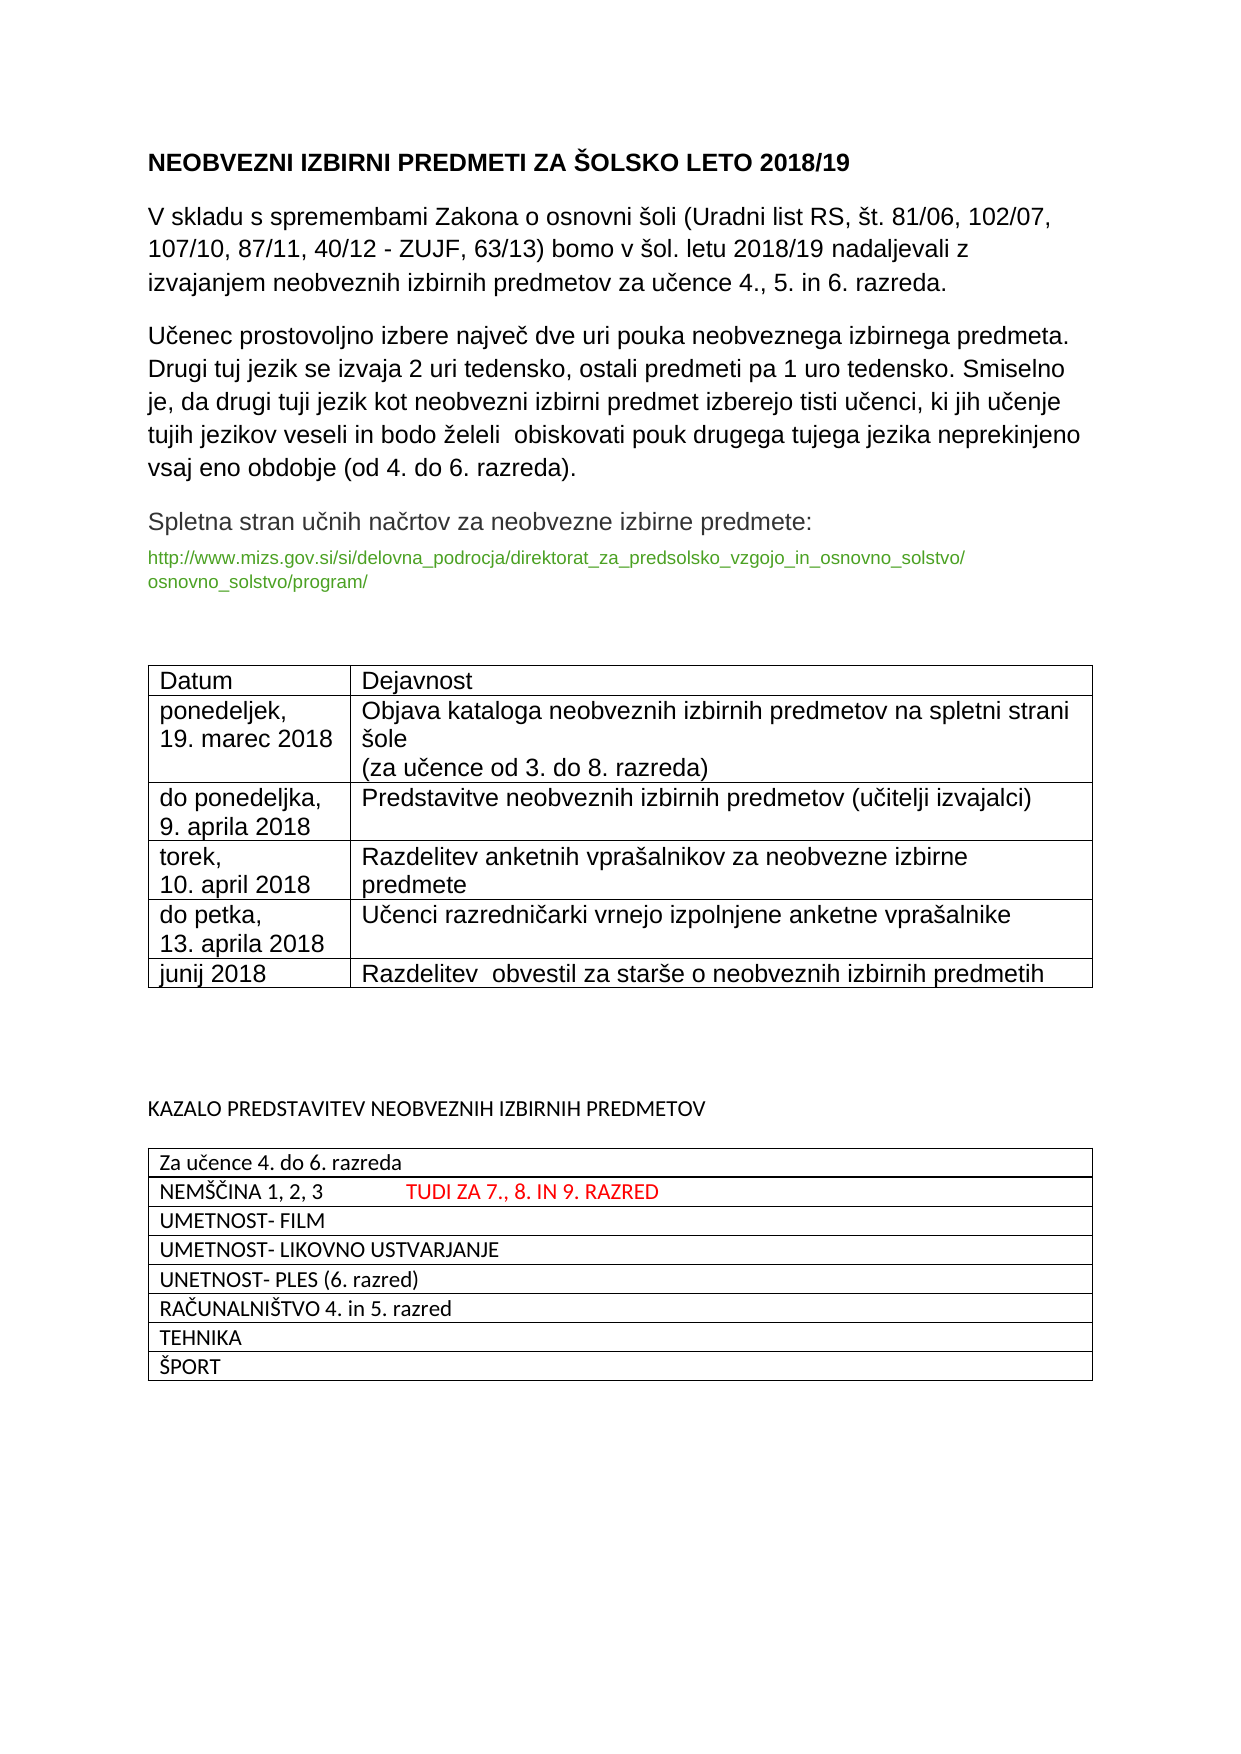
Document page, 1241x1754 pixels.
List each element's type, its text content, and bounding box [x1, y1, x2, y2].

text http://www.mizs.gov.si/si/delovna_podrocja/direktorat_za_predsolsko_vzgojo_in_osnovno_solstvo/osnovno_solstvo/program/ [148, 544, 1093, 593]
table_cell TEHNIKA [149, 1323, 1092, 1351]
table_header Datum [149, 666, 350, 694]
table_cell ponedeljek, 19. marec 2018 [149, 696, 350, 782]
table_cell Objava kataloga neobveznih izbirnih predmetov na spletni strani šole (za učence od 3. do 8. razreda) [351, 696, 1092, 782]
table_cell UMETNOST- LIKOVNO USTVARJANJE [149, 1236, 1092, 1264]
table_cell UNETNOST- PLES (6. razred) [149, 1265, 1092, 1293]
table_cell Razdelitev anketnih vprašalnikov za neobvezne izbirne predmete [351, 841, 1092, 899]
table_cell ŠPORT [149, 1352, 1092, 1380]
table_cell Razdelitev obvestil za starše o neobveznih izbirnih predmetih [351, 959, 1092, 987]
table_header Dejavnost [351, 666, 1092, 694]
table_cell do petka, 13. aprila 2018 [149, 900, 350, 957]
table_header Za učence 4. do 6. razreda [149, 1149, 1092, 1176]
table_cell NEMŠČINA 1, 2, 3 TUDI ZA 7., 8. IN 9. RAZRED [149, 1178, 1092, 1206]
table_cell RAČUNALNIŠTVO 4. in 5. razred [149, 1294, 1092, 1322]
text V skladu s spremembami Zakona o osnovni šoli (Uradni list RS, št. 81/06, 102/07, 107/10, 87/11, 40/12 - ZUJF, 63/13) bomo v šol. letu 2018/19 nadaljevali z izvajanjem neobveznih izbirnih predmetov za učence 4., 5. in 6. razreda. [148, 201, 1093, 296]
text Učenec prostovoljno izbere največ dve uri pouka neobveznega izbirnega predmeta. Drugi tuj jezik se izvaja 2 uri tedensko, ostali predmeti pa 1 uro tedensko. Smiselno je, da drugi tuji jezik kot neobvezni izbirni predmet izberejo tisti učenci, ki jih učenje tujih jezikov veseli in bodo želeli obiskovati pouk drugega tujega jezika neprekinjeno vsaj eno obdobje (od 4. do 6. razreda). [148, 321, 1093, 482]
table_cell UMETNOST- FILM [149, 1207, 1092, 1234]
table_cell do ponedeljka, 9. aprila 2018 [149, 783, 350, 840]
text KAZALO PREDSTAVITEV NEOBVEZNIH IZBIRNIH PREDMETOV [148, 1094, 1093, 1122]
table_cell torek, 10. april 2018 [149, 841, 350, 899]
table_cell junij 2018 [149, 959, 350, 987]
table_cell Predstavitve neobveznih izbirnih predmetov (učitelji izvajalci) [351, 783, 1092, 840]
text NEOBVEZNI IZBIRNI PREDMETI ZA ŠOLSKO LETO 2018/19 [148, 148, 1093, 176]
text Spletna stran učnih načrtov za neobvezne izbirne predmete: [148, 507, 1093, 536]
table_cell Učenci razredničarki vrnejo izpolnjene anketne vprašalnike [351, 900, 1092, 957]
